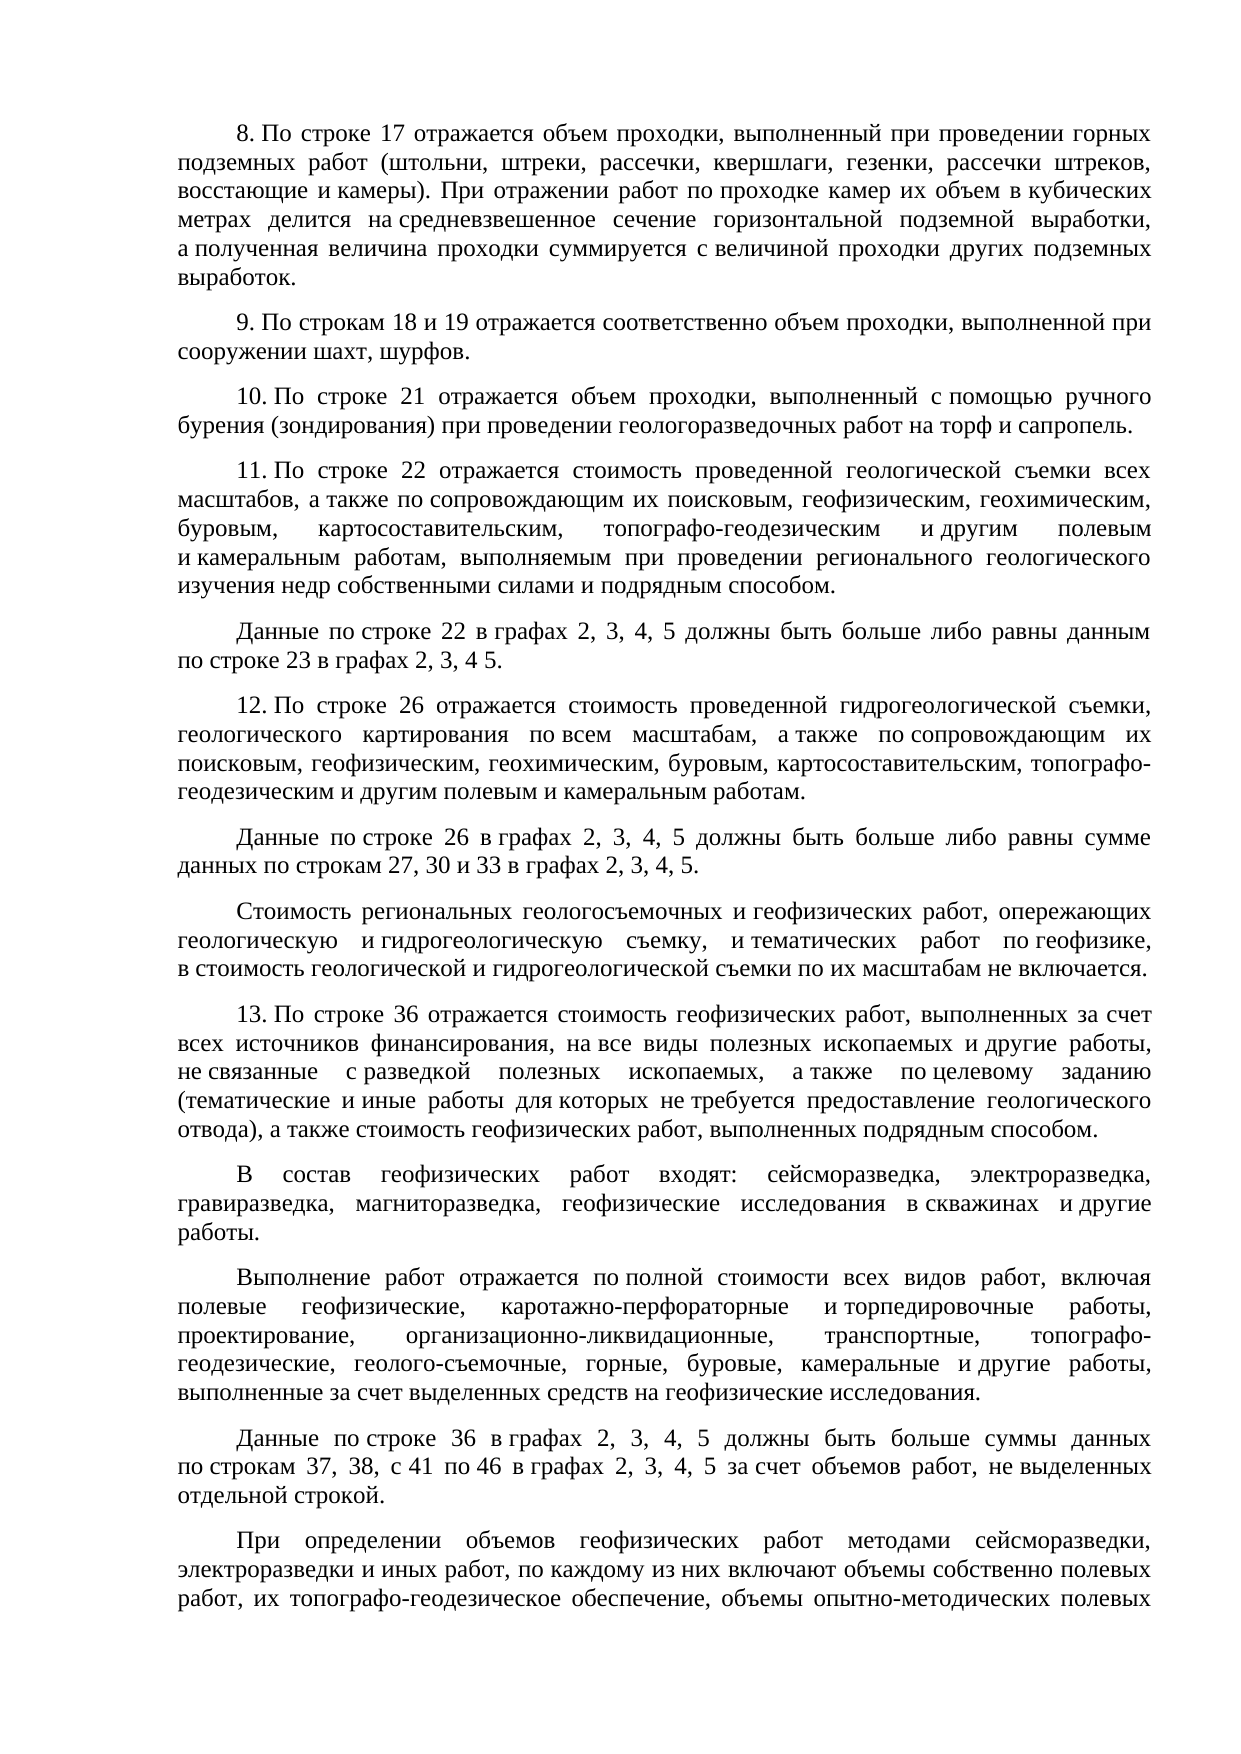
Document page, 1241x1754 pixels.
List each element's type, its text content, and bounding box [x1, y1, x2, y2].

text В состав геофизических работ входят: сейсморазведка, электроразведка, гравиразведка, магниторазведка, геофизические исследования в скважинах и другие работы. [177, 1159, 1152, 1246]
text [177, 1526, 1152, 1612]
text 8. По строке 17 отражается объем проходки, выполненный при проведении горных подземных работ (штольни, штреки, рассечки, квершлаги, гезенки, рассечки штреков, восстающие и камеры). При отражении работ по проходке камер их объем в кубических метрах делится на средневзвешенное сечение горизонтальной подземной выработки, а полученная величина проходки суммируется с величиной проходки других подземных выработок. [177, 118, 1152, 291]
text Стоимость региональных геологосъемочных и геофизических работ, опережающих геологическую и гидрогеологическую съемку, и тематических работ по геофизике, в стоимость геологической и гидрогеологической съемки по их масштабам не включается. [177, 896, 1152, 982]
text 13. По строке 36 отражается стоимость геофизических работ, выполненных за счет всех источников финансирования, на все виды полезных ископаемых и другие работы, не связанные с разведкой полезных ископаемых, а также по целевому заданию (тематические и иные работы для которых не требуется предоставление геологического отвода), а также стоимость геофизических работ, выполненных подрядным способом. [177, 999, 1152, 1143]
text Данные по строке 26 в графах 2, 3, 4, 5 должны быть больше либо равны сумме данных по строкам 27, 30 и 33 в графах 2, 3, 4, 5. [177, 822, 1152, 879]
text 11. По строке 22 отражается стоимость проведенной геологической съемки всех масштабов, а также по сопровождающим их поисковым, геофизическим, геохимическим, буровым, картосоставительским, топографо-геодезическим и другим полевым и камеральным работам, выполняемым при проведении регионального геологического изучения недр собственными силами и подрядным способом. [177, 456, 1152, 599]
text Данные по строке 36 в графах 2, 3, 4, 5 должны быть больше суммы данных по строкам 37, 38, с 41 по 46 в графах 2, 3, 4, 5 за счет объемов работ, не выделенных отдельной строкой. [177, 1423, 1152, 1509]
text 9. По строкам 18 и 19 отражается соответственно объем проходки, выполненной при сооружении шахт, шурфов. [177, 307, 1152, 365]
text Данные по строке 22 в графах 2, 3, 4, 5 должны быть больше либо равны данным по строке 23 в графах 2, 3, 4 5. [177, 616, 1152, 673]
text 10. По строке 21 отражается объем проходки, выполненный с помощью ручного бурения (зондирования) при проведении геологоразведочных работ на торф и сапропель. [177, 381, 1152, 439]
text 12. По строке 26 отражается стоимость проведенной гидрогеологической съемки, геологического картирования по всем масштабам, а также по сопровождающим их поисковым, геофизическим, геохимическим, буровым, картосоставительским, топографо-геодезическим и другим полевым и камеральным работам. [177, 690, 1152, 805]
text Выполнение работ отражается по полной стоимости всех видов работ, включая полевые геофизические, каротажно-перфораторные и торпедировочные работы, проектирование, организационно-ликвидационные, транспортные, топографо-геодезические, геолого-съемочные, горные, буровые, камеральные и другие работы, выполненные за счет выделенных средств на геофизические исследования. [177, 1262, 1152, 1406]
